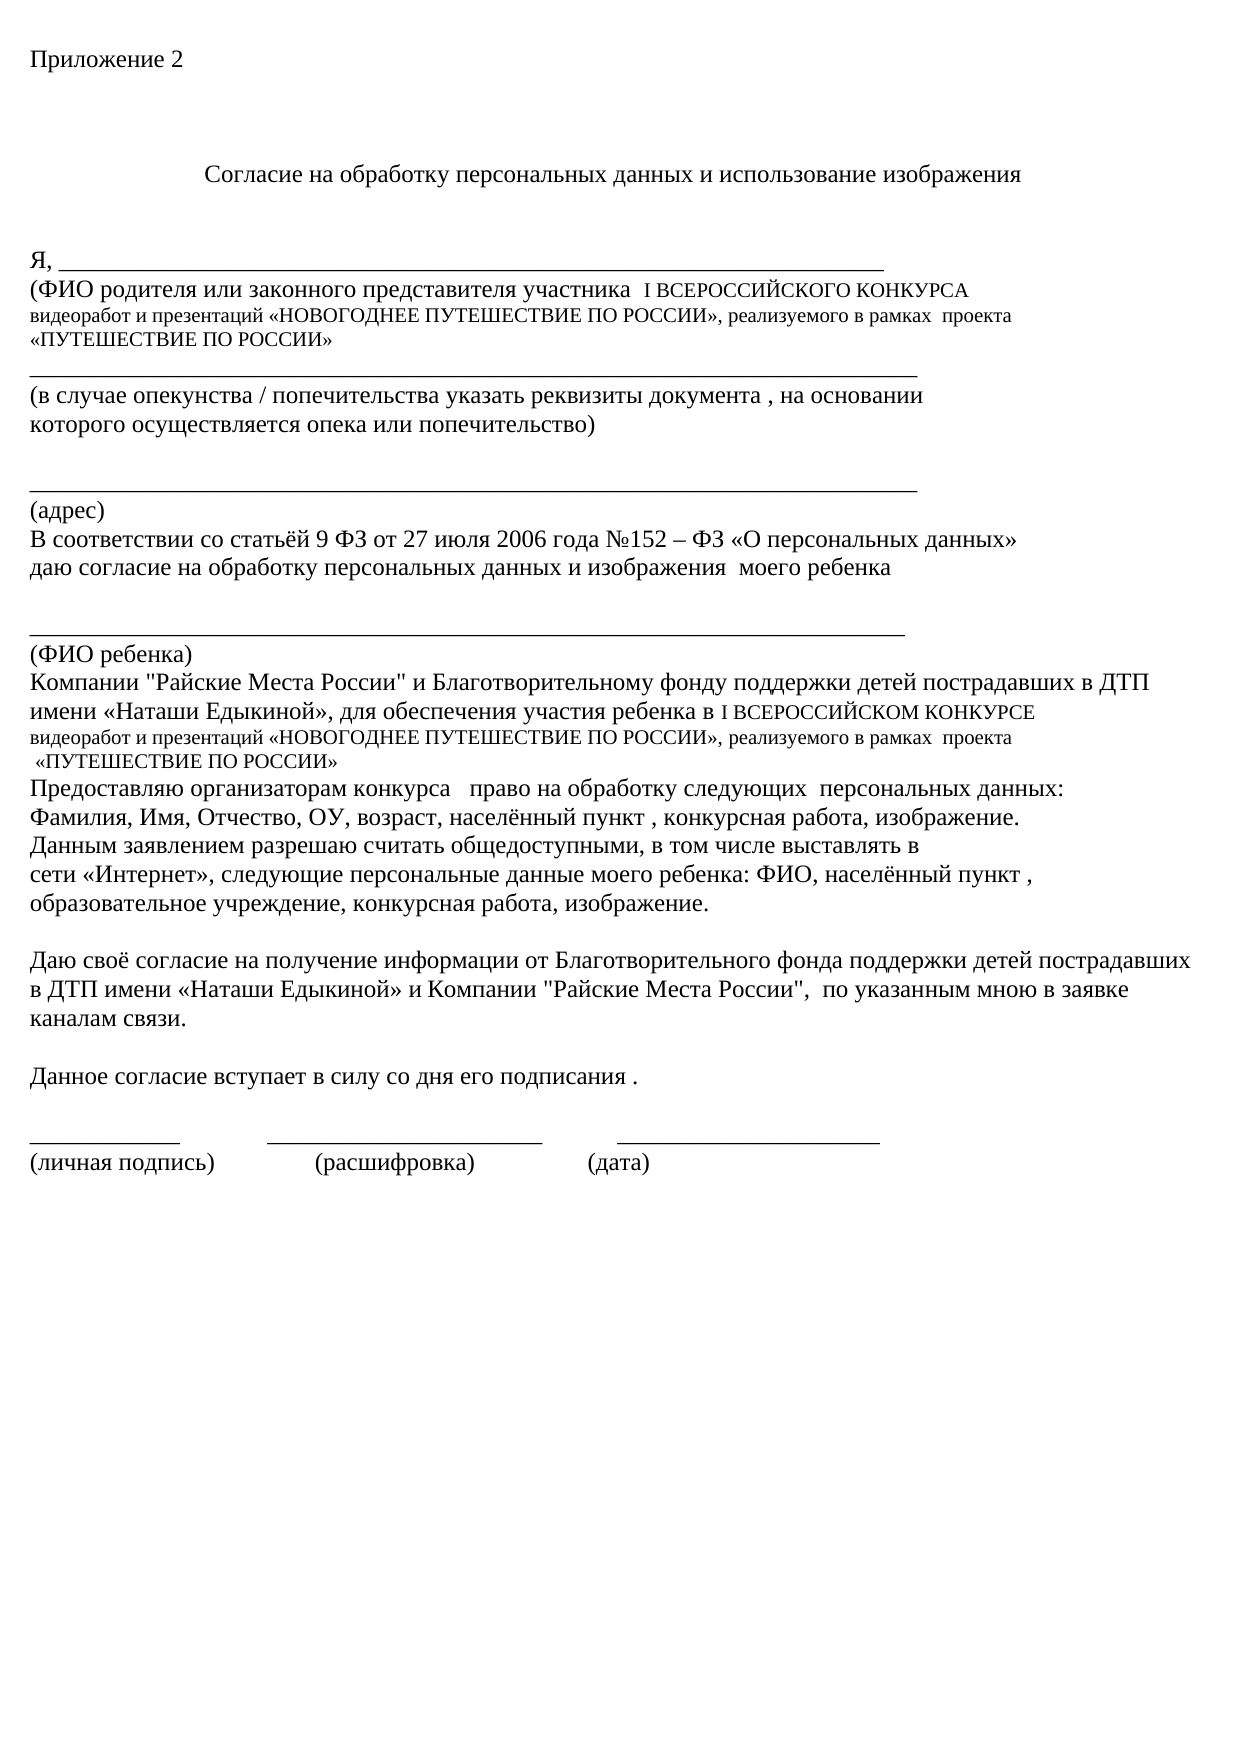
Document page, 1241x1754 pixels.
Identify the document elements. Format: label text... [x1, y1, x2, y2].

text Данным заявлением разрешаю считать общедоступными, в том числе выставлять в [29, 831, 1196, 859]
text (ФИО ребенка) [29, 639, 1196, 667]
text Я, __________________________________________________________________ [29, 246, 1196, 274]
text _______________________________________________________________________ [29, 351, 1196, 380]
text образовательное учреждение, конкурсная работа, изображение. [29, 888, 1196, 917]
text (адрес) [29, 495, 1196, 524]
text В соответствии со статьёй 9 ФЗ от 27 июля 2006 года №152 – ФЗ «О персональных данных» [29, 524, 1196, 552]
text видеоработ и презентаций «НОВОГОДНЕЕ ПУТЕШЕСТВИЕ ПО РОССИИ», реализуемого в рамках проекта [29, 725, 1196, 749]
text Предоставляю организаторам конкурса право на обработку следующих персональных данных: [29, 773, 1196, 802]
text видеоработ и презентаций «НОВОГОДНЕЕ ПУТЕШЕСТВИЕ ПО РОССИИ», реализуемого в рамках проекта [29, 303, 1196, 327]
text сети «Интернет», следующие персональные данные моего ребенка: ФИО, населённый пункт , [29, 859, 1196, 888]
text «ПУТЕШЕСТВИЕ ПО РОССИИ» [29, 327, 1196, 351]
text (в случае опекунства / попечительства указать реквизиты документа , на основании [29, 380, 1196, 409]
text Приложение 2 [29, 44, 1196, 73]
text ______________________________________________________________________ [29, 610, 1196, 639]
text (личная подпись) (расшифровка) (дата) [29, 1147, 1196, 1176]
text «ПУТЕШЕСТВИЕ ПО РОССИИ» [29, 749, 1196, 773]
text Данное согласие вступает в силу со дня его подписания . [29, 1061, 1196, 1090]
text Даю своё согласие на получение информации от Благотворительного фонда поддержки детей пострадавших в ДТП имени «Наташи Едыкиной» и Компании "Райские Места России", по указанным мною в заявке каналам связи. [29, 946, 1196, 1032]
text которого осуществляется опека или попечительство) [29, 409, 1196, 437]
text Согласие на обработку персональных данных и использование изображения [29, 159, 1196, 188]
text (ФИО родителя или законного представителя участника I ВСЕРОССИЙСКОГО КОНКУРСА [29, 274, 1196, 303]
text даю согласие на обработку персональных данных и изображения моего ребенка [29, 552, 1196, 581]
text Фамилия, Имя, Отчество, ОУ, возраст, населённый пункт , конкурсная работа, изображение. [29, 802, 1196, 831]
text _______________________________________________________________________ [29, 466, 1196, 495]
text ____________ ______________________ _____________________ [29, 1118, 1196, 1147]
text Компании "Райские Места России" и Благотворительному фонду поддержки детей пострадавших в ДТП имени «Наташи Едыкиной», для обеспечения участия ребенка в I ВСЕРОССИЙСКОМ КОНКУРСЕ [29, 667, 1196, 725]
